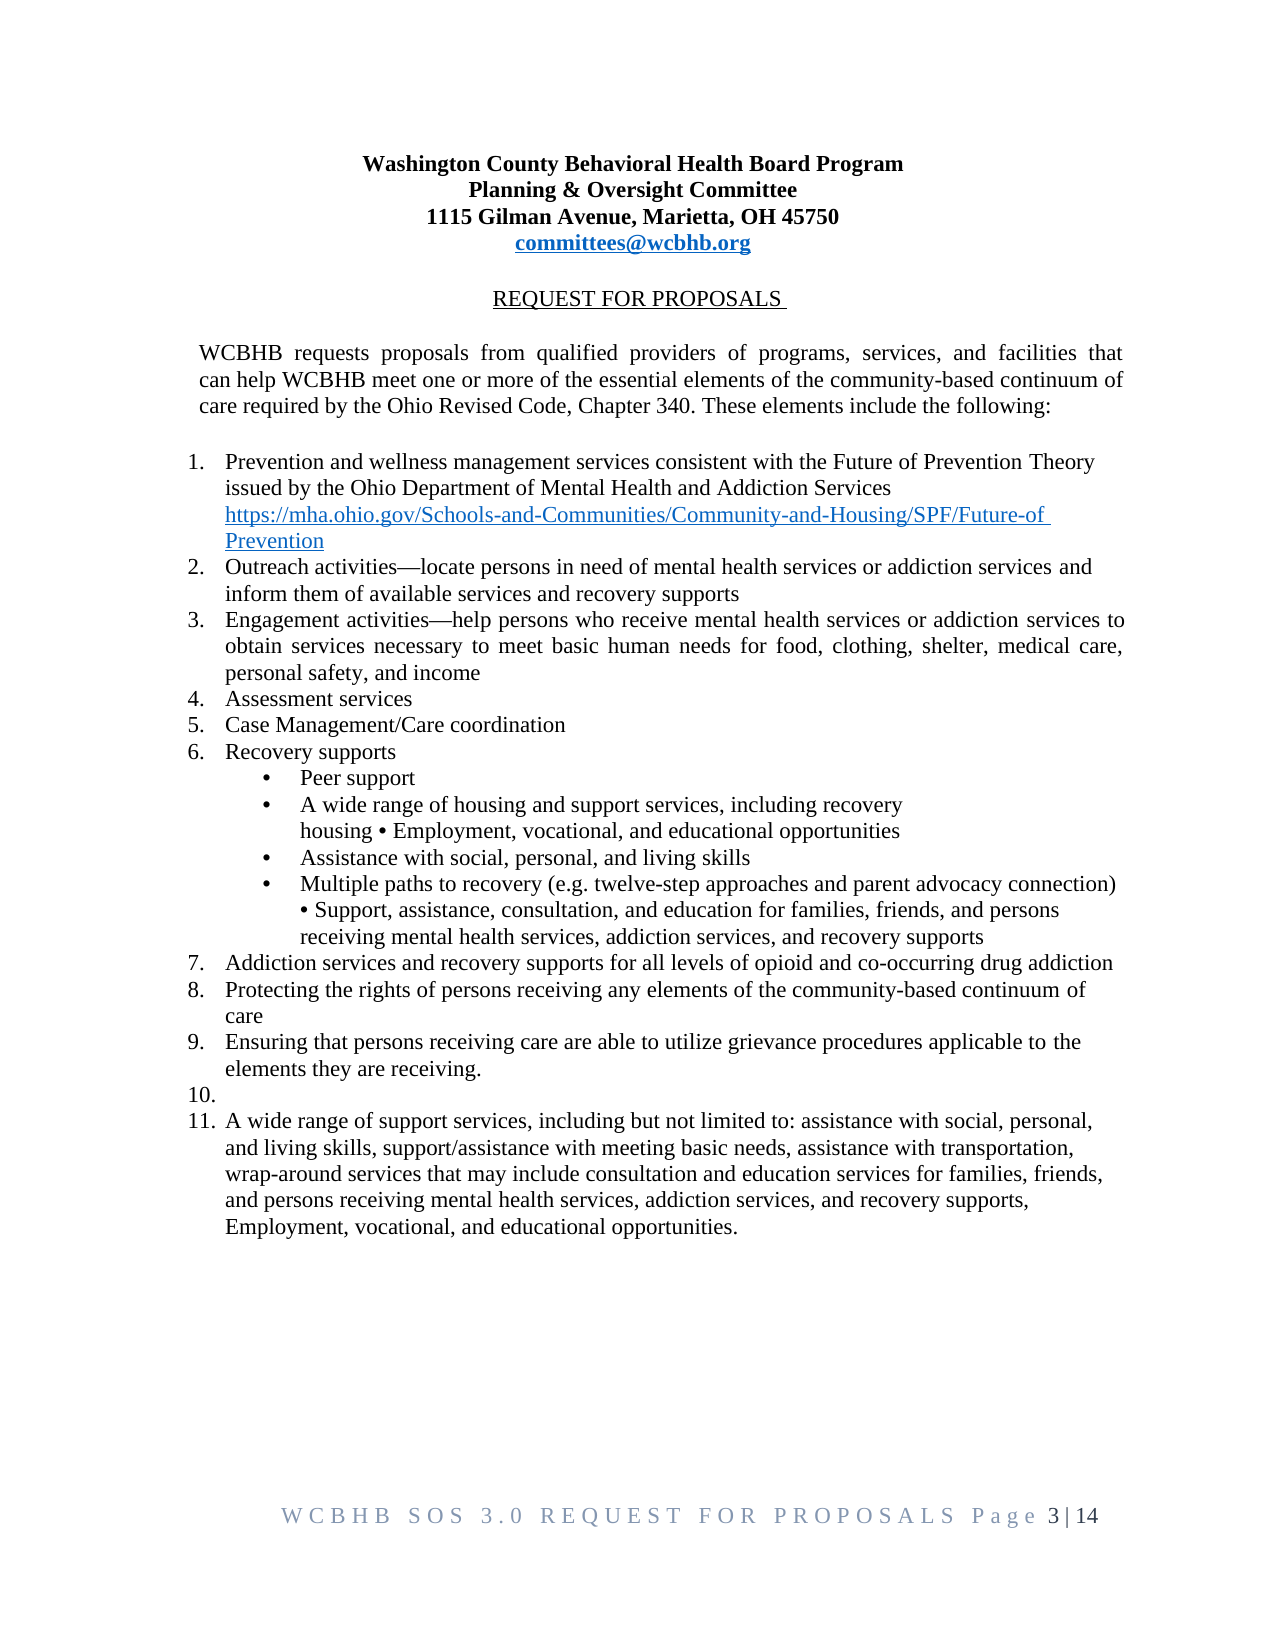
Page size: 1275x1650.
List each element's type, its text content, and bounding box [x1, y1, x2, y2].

list Addiction services and recovery supports for all levels of opioid and co-occurring drug addiction [187, 949, 1125, 976]
list Assessment services [187, 685, 1125, 711]
list Ensuring that persons receiving care are able to utilize grievance procedures applicable to the elements they are receiving. [187, 1028, 1124, 1081]
text Planning & Oversight Committee [150, 176, 1116, 203]
list Engagement activities—help persons who receive mental health services or addiction services to obtain services necessary to meet basic human needs for food, clothing, shelter, medical care, personal safety, and income [187, 606, 1125, 685]
list Recovery supports [187, 738, 1125, 764]
text WCBHB requests proposals from qualified providers of programs, services, and facilities that can help WCBHB meet one or more of the essential elements of the community-based continuum of care required by the Ohio Revised Code, Chapter 340. These elements include the following: [199, 339, 1125, 418]
text REQUEST FOR PROPOSALS [150, 285, 787, 311]
list A wide range of housing and support services, including recovery housing • Employment, vocational, and educational opportunities [262, 791, 961, 843]
list Outreach activities—locate persons in need of mental health services or addiction services and inform them of available services and recovery supports [187, 553, 1125, 606]
text committees@wcbhb.org [150, 229, 1116, 255]
list Multiple paths to recovery (e.g. twelve-step approaches and parent advocacy connection) • Support, assistance, consultation, and education for families, friends, and persons receiving mental health services, addiction services, and recovery supports [262, 870, 1125, 949]
list Case Management/Care coordination [187, 711, 1125, 738]
list A wide range of support services, including but not limited to: assistance with social, personal, and living skills, support/assistance with meeting basic needs, assistance with transportation, wrap-around services that may include consultation and education services for families, friends, and persons receiving mental health services, addiction services, and recovery supports, Employment, vocational, and educational opportunities. [187, 1107, 1125, 1239]
list Protecting the rights of persons receiving any elements of the community-based continuum of care [187, 976, 1125, 1028]
list Prevention and wellness management services consistent with the Future of Prevention Theory issued by the Ohio Department of Mental Health and Addiction Services https://mha.ohio.gov/Schools-and-Communities/Community-and-Housing/SPF/Future-of Prevention [187, 448, 1125, 553]
text Washington County Behavioral Health Board Program [150, 150, 1116, 176]
text 1115 Gilman Avenue, Marietta, OH 45750 [150, 203, 1116, 229]
list Peer support [262, 764, 1125, 791]
list Assistance with social, personal, and living skills [262, 843, 1125, 870]
